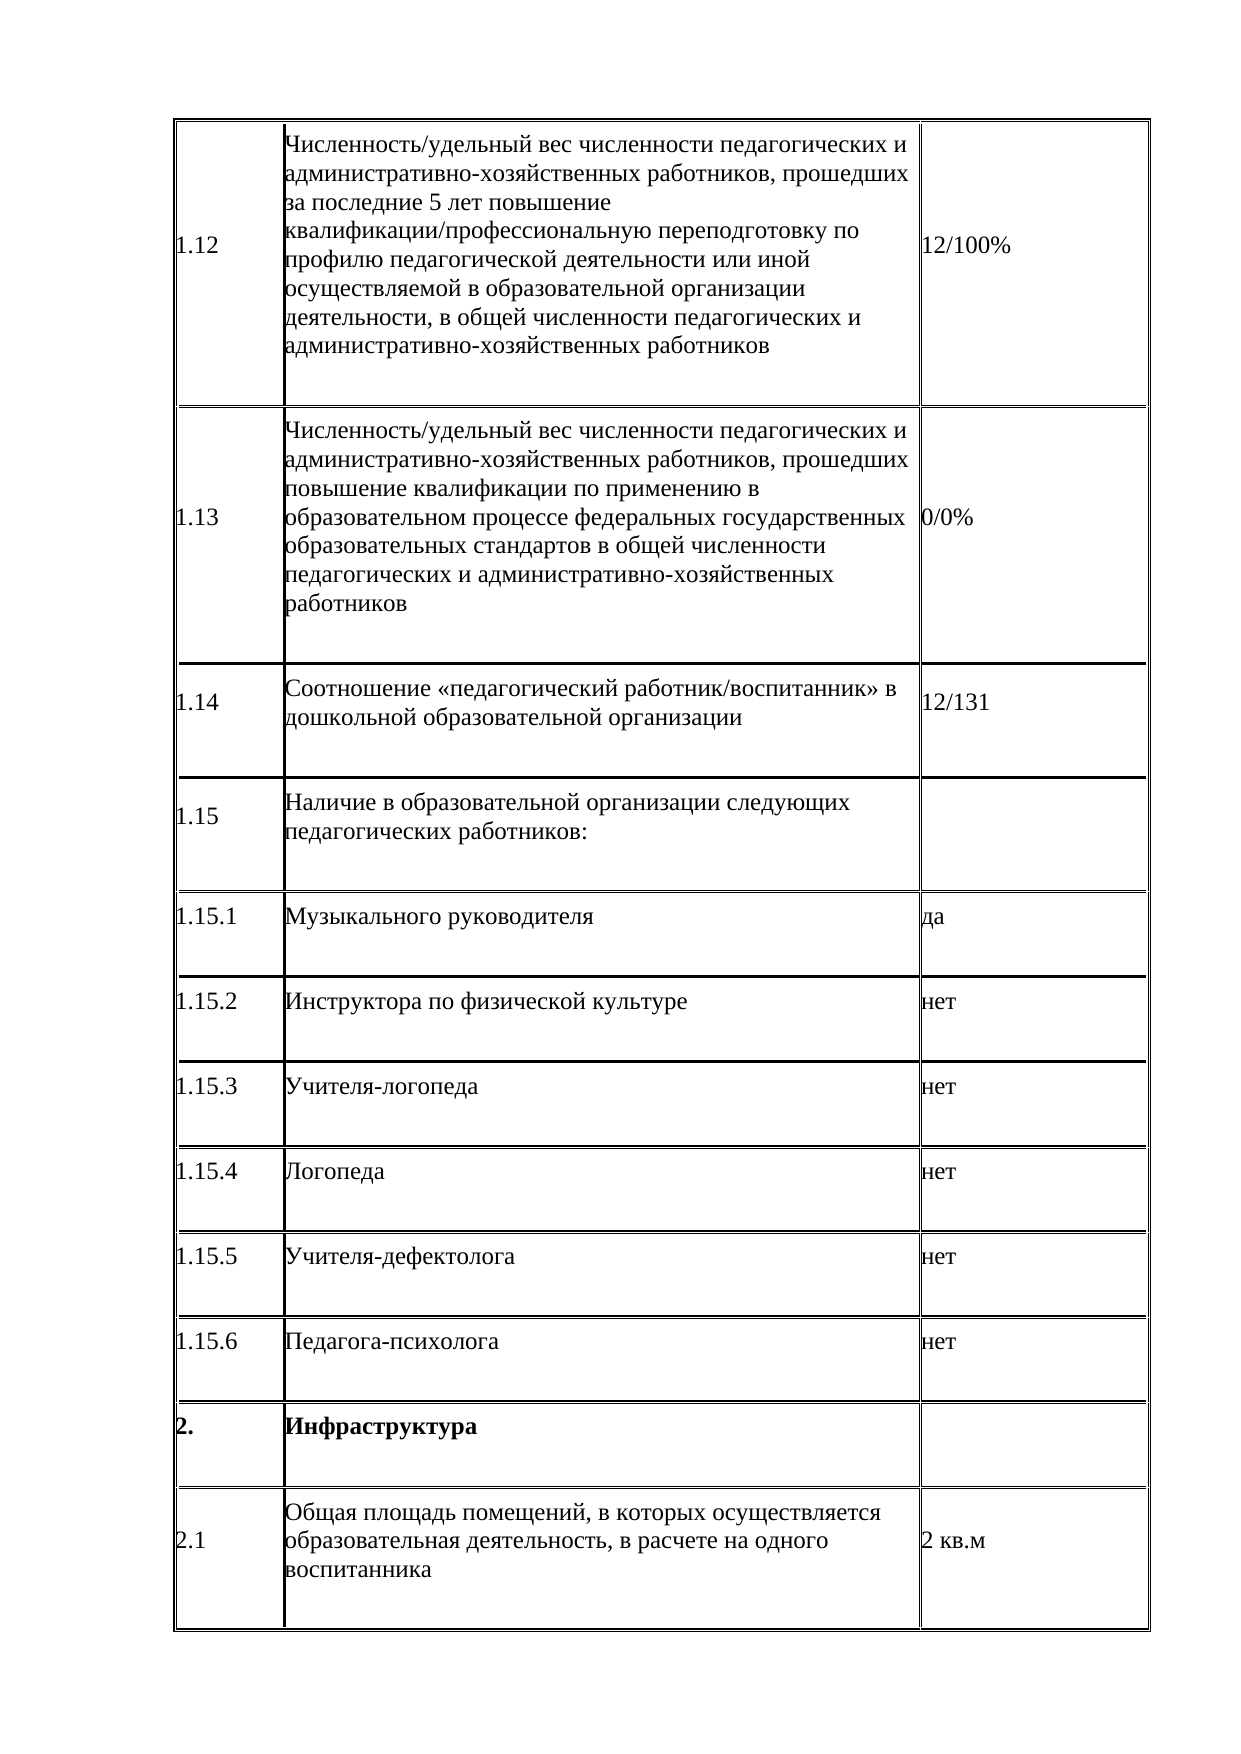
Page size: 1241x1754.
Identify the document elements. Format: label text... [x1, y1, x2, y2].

table_cell да [921, 890, 1149, 975]
table_cell нет [922, 1145, 1148, 1230]
table_cell 12/131 [922, 662, 1148, 776]
table_cell нет [922, 1315, 1148, 1400]
table_cell 1.15 [177, 776, 283, 890]
table_cell 1.12 [177, 122, 284, 404]
table_cell 1.15.6 [177, 1315, 283, 1400]
table_cell Численность/удельный вес численности педагогических и административно-хозяйственных работников, прошедших за последние 5 лет повышение квалификации/профессиональную переподготовку по профилю педагогической деятельности или иной осуществляемой в образовательной организации деятельности, в общей численности педагогических и административно-хозяйственных работников [284, 122, 921, 404]
table_cell 2 кв.м [921, 1486, 1149, 1628]
table_cell Логопеда [286, 1149, 919, 1230]
table_cell Наличие в образовательной организации следующих педагогических работников: [286, 779, 919, 890]
table_cell 12/100% [921, 122, 1148, 404]
table_cell 0/0% [922, 405, 1148, 662]
table_cell 1.15.5 [177, 1230, 283, 1315]
table_cell нет [922, 1230, 1148, 1315]
table_cell 1.14 [177, 662, 283, 776]
table_cell Музыкального руководителя [286, 893, 919, 975]
table_cell 2.1 [175, 1486, 284, 1628]
table_cell 1.15.4 [177, 1145, 283, 1230]
table_cell [922, 1400, 1148, 1486]
table_cell 1.15.1 [175, 890, 284, 975]
table_cell 1.15.2 [177, 975, 283, 1060]
table_cell 1.13 [177, 405, 283, 662]
table_cell нет [922, 1060, 1148, 1145]
table_cell 2. [177, 1400, 283, 1486]
table_cell Учителя-логопеда [286, 1063, 919, 1145]
table_cell Педагога-психолога [286, 1319, 919, 1400]
table_cell Общая площадь помещений, в которых осуществляется образовательная деятельность, в расчете на одного воспитанника [284, 1489, 921, 1628]
table_cell Инструктора по физической культуре [286, 978, 919, 1060]
table_cell Соотношение «педагогический работник/воспитанник» в дошкольной образовательной организации [286, 665, 919, 776]
table_cell Инфраструктура [286, 1404, 919, 1486]
table_cell нет [922, 975, 1148, 1060]
table_cell 1.15.3 [177, 1060, 283, 1145]
table_cell Численность/удельный вес численности педагогических и административно-хозяйственных работников, прошедших повышение квалификации по применению в образовательном процессе федеральных государственных образовательных стандартов в общей численности педагогических и административно-хозяйственных работников [286, 408, 919, 662]
table_cell Учителя-дефектолога [286, 1234, 919, 1315]
table_cell [922, 776, 1148, 890]
